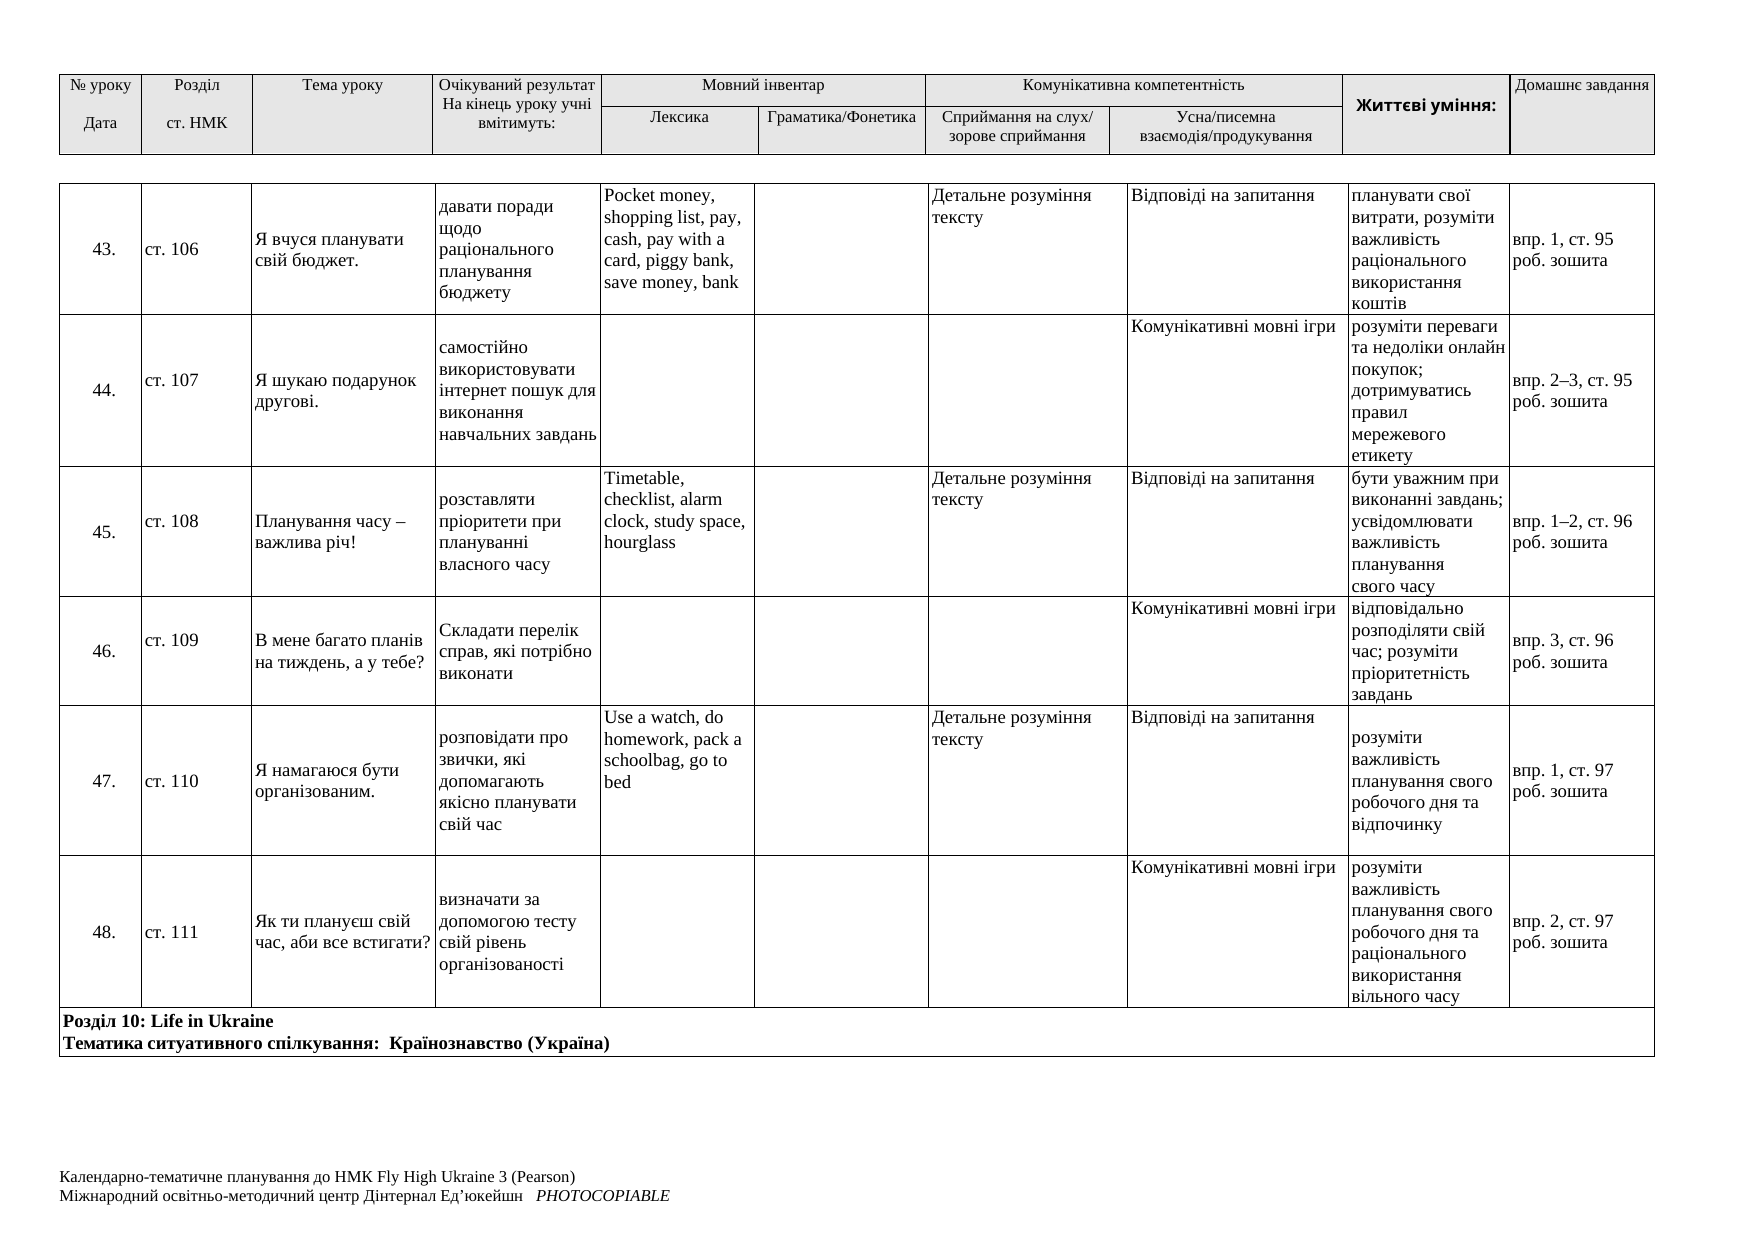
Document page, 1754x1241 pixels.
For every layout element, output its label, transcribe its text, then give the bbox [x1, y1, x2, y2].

table_cell бути уважним при виконанні завдань; усвідомлювати важливість планування свого часу [1349, 467, 1509, 596]
table_cell [601, 315, 754, 466]
table_cell [755, 706, 928, 855]
table_cell [60, 467, 141, 596]
table_cell Відповіді на запитання [1128, 706, 1348, 855]
table_cell [60, 315, 141, 466]
table_cell Розділ 10: Life in Ukraine Тематика ситуативного спілкування: Країнознавство (Україна) [60, 1008, 1654, 1056]
table_cell [755, 467, 928, 596]
table_cell [755, 315, 928, 466]
table_cell Timetable, checklist, alarm clock, study space, hourglass [601, 467, 754, 596]
table_cell самостійно використовувати інтернет пошук для виконання навчальних завдань [436, 315, 600, 466]
table_cell Комунікативні мовні ігри [1128, 315, 1348, 466]
table_cell Як ти плануєш свій час, аби все встигати? [252, 856, 435, 1007]
table_cell В мене багато планів на тиждень, а у тебе? [252, 597, 435, 705]
table_cell Детальне розуміння тексту [929, 467, 1127, 596]
table_cell Планування часу – важлива річ! [252, 467, 435, 596]
table_cell [929, 856, 1127, 1007]
table_cell [601, 856, 754, 1007]
table_cell розповідати про звички, які допомагають якісно планувати свій час [436, 706, 600, 855]
table_cell Комунікативні мовні ігри [1128, 597, 1348, 705]
table_cell Детальне розуміння тексту [929, 184, 1127, 314]
table_cell [755, 597, 928, 705]
table_cell Комунікативні мовні ігри [1128, 856, 1348, 1007]
table_cell Складати перелік справ, які потрібно виконати [436, 597, 600, 705]
table_cell [601, 597, 754, 705]
table_cell ст. 106 [142, 184, 251, 314]
table_cell Я вчуся планувати свій бюджет. [252, 184, 435, 314]
table_cell [60, 597, 141, 705]
table_cell впр. 2–3, ст. 95 роб. зошита [1510, 315, 1654, 466]
table_cell розуміти важливість планування свого робочого дня та раціонального використання вільного часу [1349, 856, 1509, 1007]
table_cell Відповіді на запитання [1128, 467, 1348, 596]
table_cell Use a watch, do homework, pack a schoolbag, go to bed [601, 706, 754, 855]
table_cell Відповіді на запитання [1128, 184, 1348, 314]
table_cell [60, 184, 141, 314]
table_cell розуміти переваги та недоліки онлайн покупок; дотримуватись правил мережевого етикету [1349, 315, 1509, 466]
table_cell ст. 111 [142, 856, 251, 1007]
table_cell Я шукаю подарунок другові. [252, 315, 435, 466]
table_cell [929, 597, 1127, 705]
table_cell впр. 1, ст. 95 роб. зошита [1510, 184, 1654, 314]
table_cell Я намагаюся бути організованим. [252, 706, 435, 855]
table_cell [755, 856, 928, 1007]
table_cell ст. 107 [142, 315, 251, 466]
table_cell впр. 1, ст. 97 роб. зошита [1510, 706, 1654, 855]
table_cell [929, 315, 1127, 466]
table_cell давати поради щодо раціонального планування бюджету [436, 184, 600, 314]
table_cell ст. 108 [142, 467, 251, 596]
table_cell Детальне розуміння тексту [929, 706, 1127, 855]
table_cell ст. 109 [142, 597, 251, 705]
table_cell впр. 3, ст. 96 роб. зошита [1510, 597, 1654, 705]
table_cell визначати за допомогою тесту свій рівень організованості [436, 856, 600, 1007]
table_cell розставляти пріоритети при плануванні власного часу [436, 467, 600, 596]
table_cell розуміти важливість планування свого робочого дня та відпочинку [1349, 706, 1509, 855]
table_cell відповідально розподіляти свій час; розуміти пріоритетність завдань [1349, 597, 1509, 705]
table_cell впр. 2, ст. 97 роб. зошита [1510, 856, 1654, 1007]
table_cell Pocket money, shopping list, pay, cash, pay with a card, piggy bank, save money, bank [601, 184, 754, 314]
table_cell [60, 706, 141, 855]
table_cell [755, 184, 928, 314]
table_cell [60, 856, 141, 1007]
table_cell планувати свої витрати, розуміти важливість раціонального використання коштів [1349, 184, 1509, 314]
table_cell впр. 1–2, ст. 96 роб. зошита [1510, 467, 1654, 596]
table_cell ст. 110 [142, 706, 251, 855]
